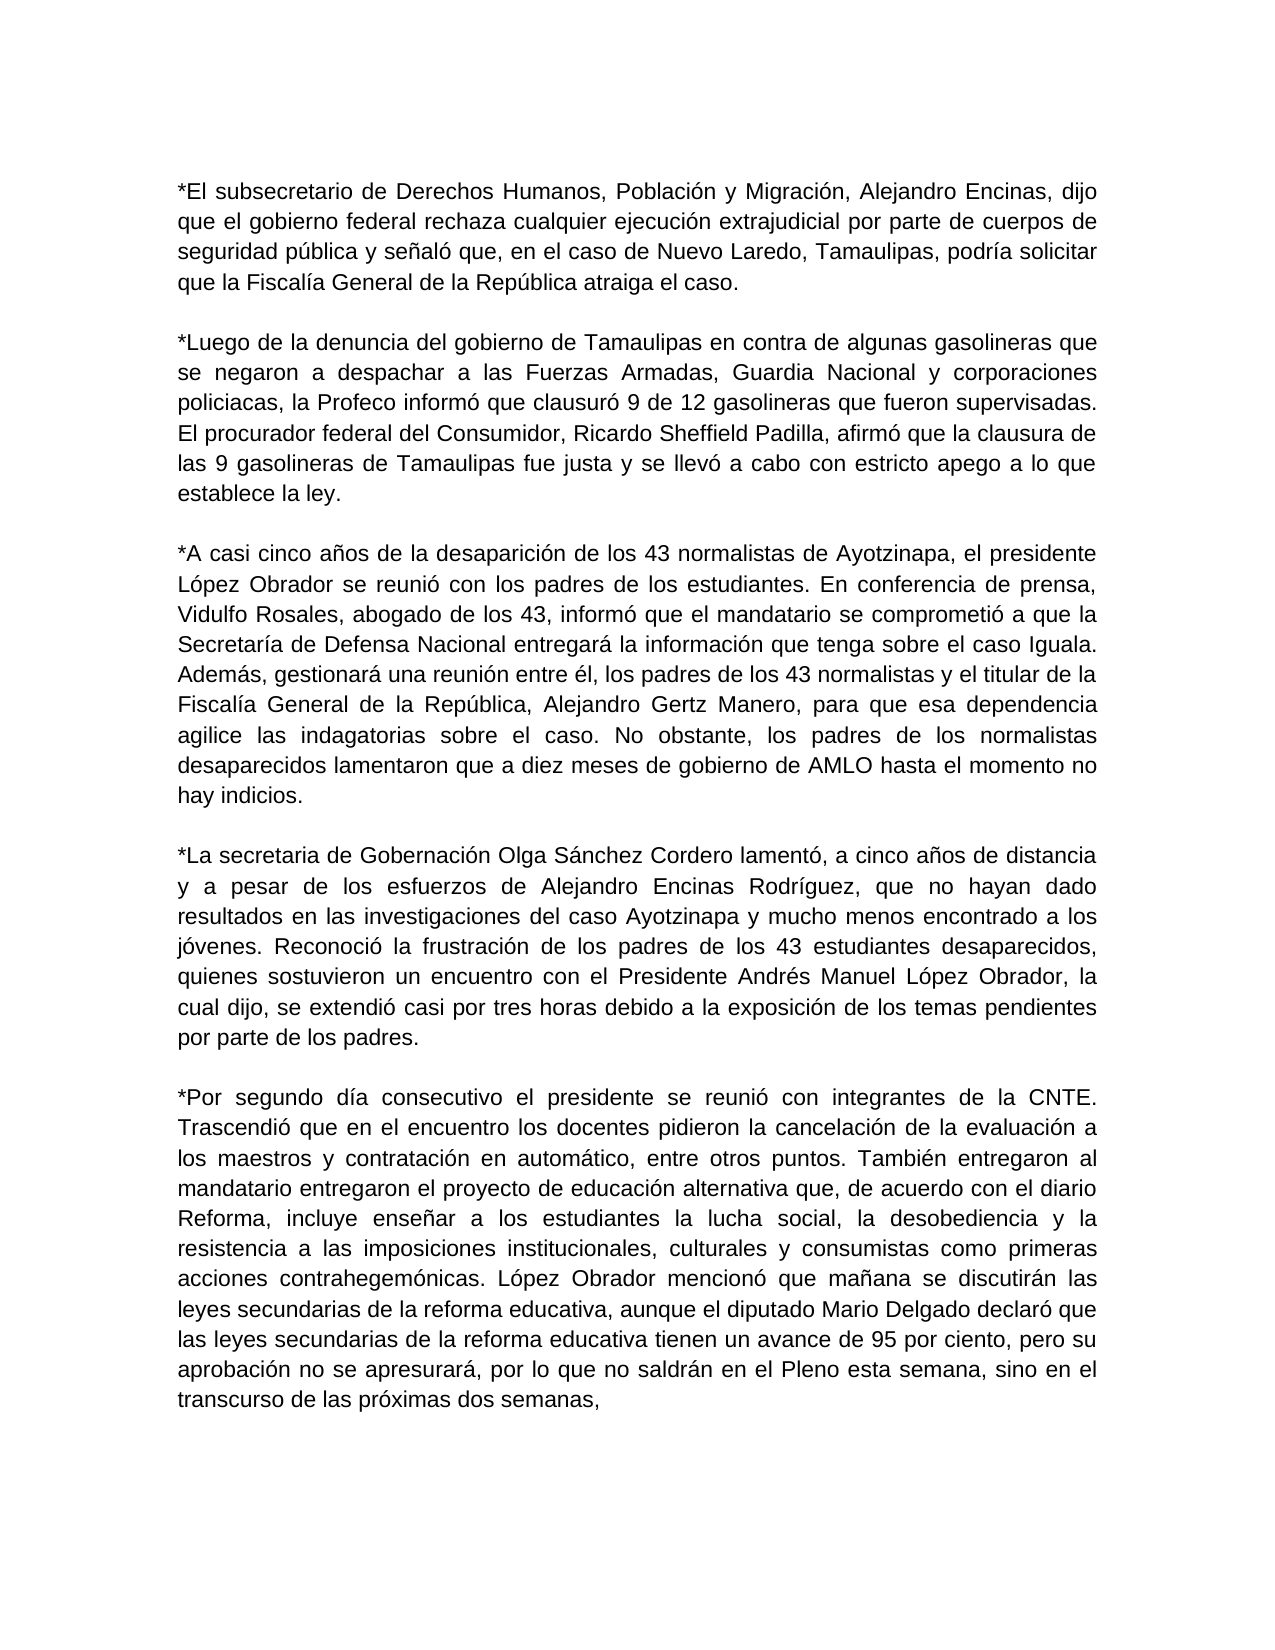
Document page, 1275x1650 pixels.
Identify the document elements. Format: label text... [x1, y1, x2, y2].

text *Luego de la denuncia del gobierno de Tamaulipas en contra de algunas gasolineras que se negaron a despachar a las Fuerzas Armadas, Guardia Nacional y corporaciones policiacas, la Profeco informó que clausuró 9 de 12 gasolineras que fueron supervisadas. El procurador federal del Consumidor, Ricardo Sheffield Padilla, afirmó que la clausura de las 9 gasolineras de Tamaulipas fue justa y se llevó a cabo con estricto apego a lo que establece la ley. [177, 329, 1098, 506]
text *Por segundo día consecutivo el presidente se reunió con integrantes de la CNTE. Trascendió que en el encuentro los docentes pidieron la cancelación de la evaluación a los maestros y contratación en automático, entre otros puntos. También entregaron al mandatario entregaron el proyecto de educación alternativa que, de acuerdo con el diario Reforma, incluye enseñar a los estudiantes la lucha social, la desobediencia y la resistencia a las imposiciones institucionales, culturales y consumistas como primeras acciones contrahegemónicas. López Obrador mencionó que mañana se discutirán las leyes secundarias de la reforma educativa, aunque el diputado Mario Delgado declaró que las leyes secundarias de la reforma educativa tienen un avance de 95 por ciento, pero su aprobación no se apresurará, por lo que no saldrán en el Pleno esta semana, sino en el transcurso de las próximas dos semanas, [177, 1084, 1098, 1412]
text *A casi cinco años de la desaparición de los 43 normalistas de Ayotzinapa, el presidente López Obrador se reunió con los padres de los estudiantes. En conferencia de prensa, Vidulfo Rosales, abogado de los 43, informó que el mandatario se comprometió a que la Secretaría de Defensa Nacional entregará la información que tenga sobre el caso Iguala. Además, gestionará una reunión entre él, los padres de los 43 normalistas y el titular de la Fiscalía General de la República, Alejandro Gertz Manero, para que esa dependencia agilice las indagatorias sobre el caso. No obstante, los padres de los normalistas desaparecidos lamentaron que a diez meses de gobierno de AMLO hasta el momento no hay indicios. [177, 540, 1098, 808]
text *El subsecretario de Derechos Humanos, Población y Migración, Alejandro Encinas, dijo que el gobierno federal rechaza cualquier ejecución extrajudicial por parte de cuerpos de seguridad pública y señaló que, en el caso de Nuevo Laredo, Tamaulipas, podría solicitar que la Fiscalía General de la República atraiga el caso. [177, 178, 1098, 295]
text *La secretaria de Gobernación Olga Sánchez Cordero lamentó, a cinco años de distancia y a pesar de los esfuerzos de Alejandro Encinas Rodríguez, que no hayan dado resultados en las investigaciones del caso Ayotzinapa y mucho menos encontrado a los jóvenes. Reconoció la frustración de los padres de los 43 estudiantes desaparecidos, quienes sostuvieron un encuentro con el Presidente Andrés Manuel López Obrador, la cual dijo, se extendió casi por tres horas debido a la exposición de los temas pendientes por parte de los padres. [177, 842, 1098, 1050]
